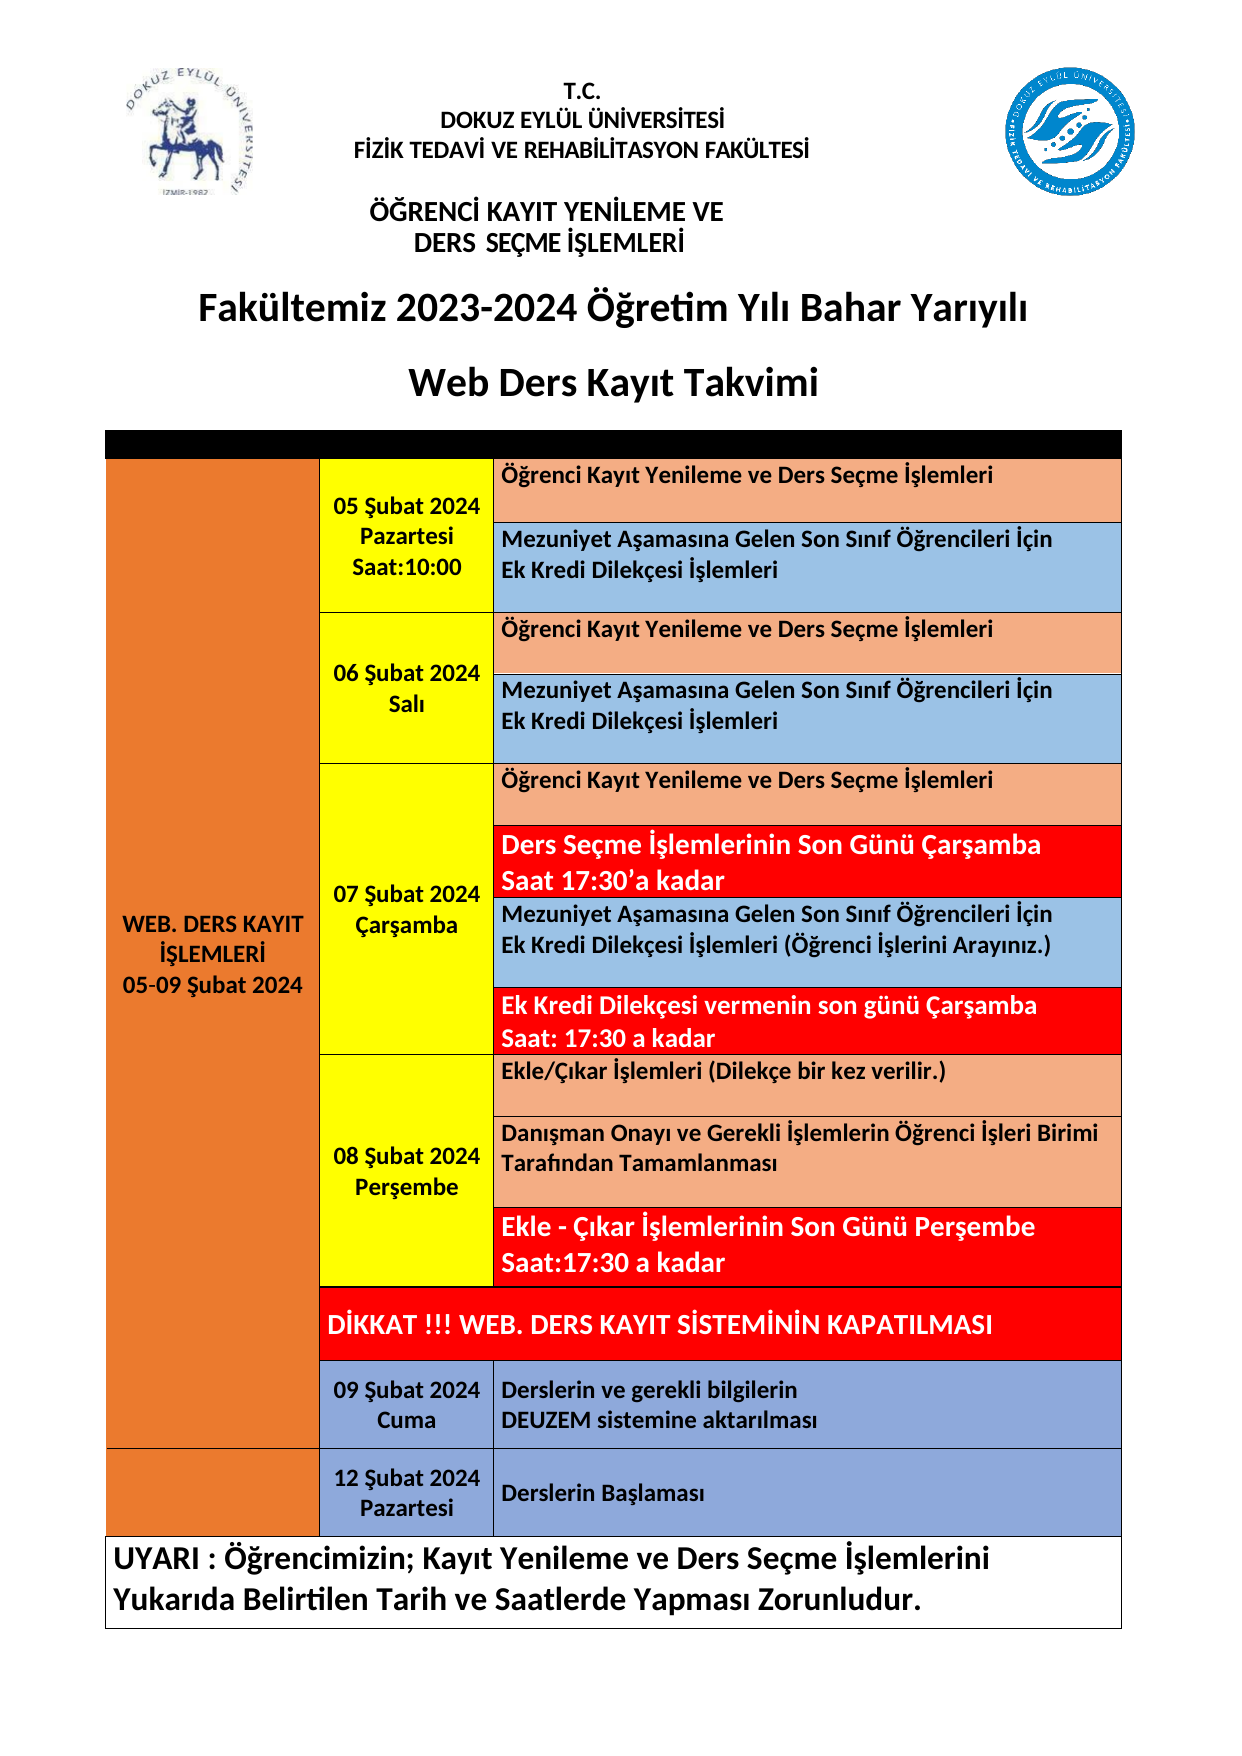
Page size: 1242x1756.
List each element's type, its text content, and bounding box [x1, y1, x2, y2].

table_cell DİKKAT !!! WEB. DERS KAYIT SİSTEMİNİN KAPATILMASI [320, 1288, 1121, 1360]
table_cell [106, 431, 1121, 458]
table_cell 07 Şubat 2024 Çarşamba [320, 764, 493, 1054]
table_cell WEB. DERS KAYIT İŞLEMLERİ 05-09 Şubat 2024 [106, 459, 319, 1448]
table_cell Ders Seçme İşlemlerinin Son Günü Çarşamba Saat 17:30’a kadar [494, 826, 1121, 897]
picture [126, 68, 253, 195]
table_cell 06 Şubat 2024 Salı [320, 613, 493, 763]
table_cell Mezuniyet Aşamasına Gelen Son Sınıf Öğrencileri İçin Ek Kredi Dilekçesi İşlemleri [494, 523, 1121, 612]
table_cell Danışman Onayı ve Gerekli İşlemlerin Öğrenci İşleri Birimi Tarafından Tamamlanması [494, 1117, 1121, 1207]
table_cell Mezuniyet Aşamasına Gelen Son Sınıf Öğrencileri İçin Ek Kredi Dilekçesi İşlemleri [494, 675, 1121, 763]
table_cell 08 Şubat 2024 Perşembe [320, 1055, 493, 1286]
table_cell UYARI : Öğrencimizin; Kayıt Yenileme ve Ders Seçme İşlemlerini Yukarıda Belirtilen Tarih ve Saatlerde Yapması Zorunludur. [106, 1537, 1121, 1627]
table_cell Ekle/Çıkar İşlemleri (Dilekçe bir kez verilir.) [494, 1055, 1121, 1116]
table_cell Ek Kredi Dilekçesi vermenin son günü Çarşamba Saat: 17:30 a kadar [494, 988, 1121, 1054]
table_cell [106, 1449, 319, 1536]
table_cell 12 Şubat 2024 Pazartesi [320, 1449, 493, 1536]
picture [993, 56, 1147, 208]
table_cell Öğrenci Kayıt Yenileme ve Ders Seçme İşlemleri [494, 613, 1121, 673]
table_cell Derslerin Başlaması [494, 1449, 1121, 1536]
table_cell Mezuniyet Aşamasına Gelen Son Sınıf Öğrencileri İçin Ek Kredi Dilekçesi İşlemleri (Öğrenci İşlerini Arayınız.) [494, 898, 1121, 987]
table_cell Öğrenci Kayıt Yenileme ve Ders Seçme İşlemleri [494, 459, 1121, 522]
table_header Fakültemiz 2023-2024 Öğretim Yılı Bahar Yarıyılı [106, 281, 1121, 356]
table_cell 09 Şubat 2024 Cuma [320, 1361, 493, 1448]
table_cell Öğrenci Kayıt Yenileme ve Ders Seçme İşlemleri [494, 764, 1121, 825]
table_cell Derslerin ve gerekli bilgilerin DEUZEM sistemine aktarılması [494, 1361, 1121, 1448]
table_cell 05 Şubat 2024 Pazartesi Saat:10:00 [320, 459, 493, 612]
table_cell Web Ders Kayıt Takvimi [106, 356, 1121, 430]
table_cell Ekle - Çıkar İşlemlerinin Son Günü Perşembe Saat:17:30 a kadar [494, 1208, 1121, 1286]
